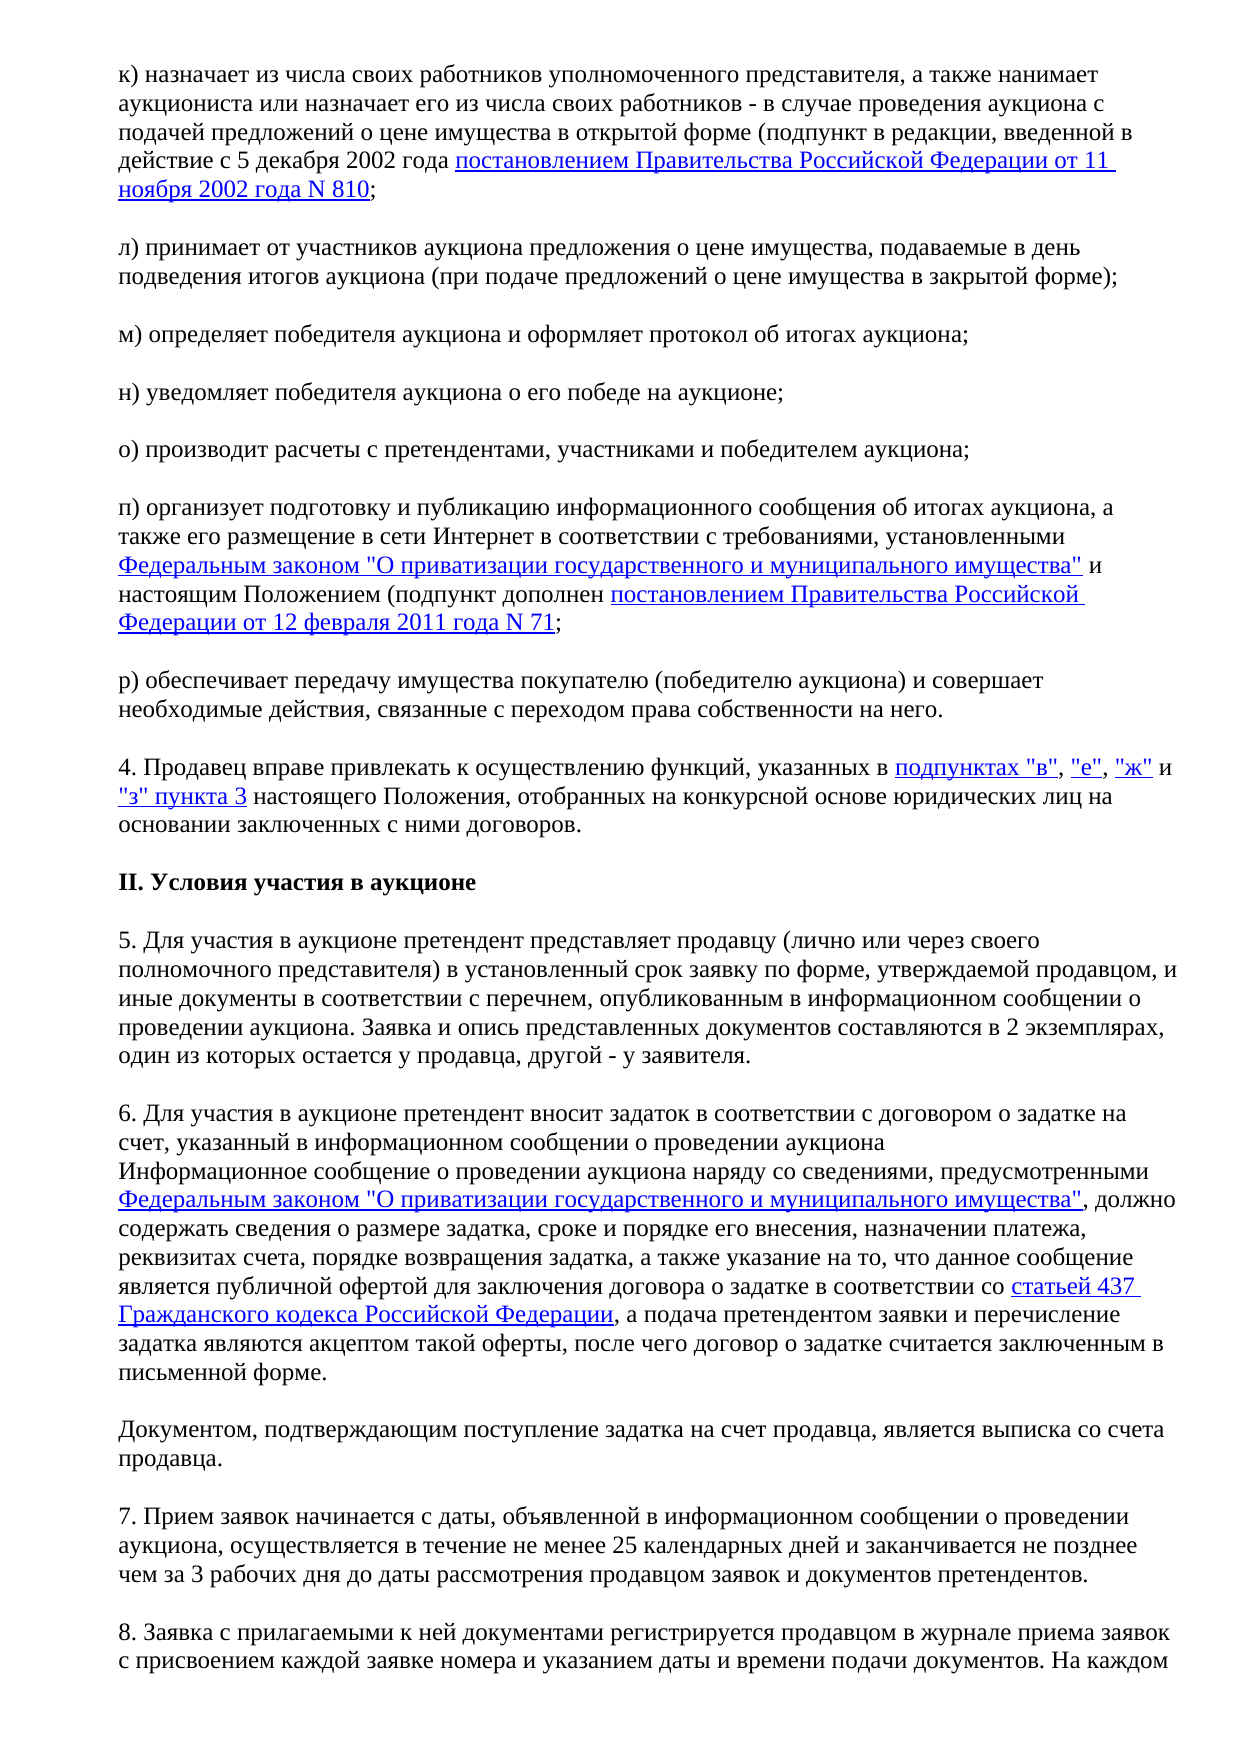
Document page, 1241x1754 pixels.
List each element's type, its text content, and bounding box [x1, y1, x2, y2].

text 5. Для участия в аукционе претендент представляет продавцу (лично или через своего полномочного представителя) в установленный срок заявку по форме, утверждаемой продавцом, и иные документы в соответствии с перечнем, опубликованным в информационном сообщении о проведении аукциона. Заявка и опись представленных документов составляются в 2 экземплярах, один из которых остается у продавца, другой - у заявителя. [118, 925, 1181, 1069]
text р) обеспечивает передачу имущества покупателю (победителю аукциона) и совершает необходимые действия, связанные с переходом права собственности на него. [118, 665, 1181, 723]
text м) определяет победителя аукциона и оформляет протокол об итогах аукциона; [118, 319, 1181, 347]
text н) уведомляет победителя аукциона о его победе на аукционе; [118, 377, 1181, 405]
text к) назначает из числа своих работников уполномоченного представителя, а также нанимает аукциониста или назначает его из числа своих работников - в случае проведения аукциона с подачей предложений о цене имущества в открытой форме (подпункт в редакции, введенной в действие с 5 декабря 2002 года постановлением Правительства Российской Федерации от 11 ноября 2002 года N 810; [118, 59, 1181, 203]
text 7. Прием заявок начинается с даты, объявленной в информационном сообщении о проведении аукциона, осуществляется в течение не менее 25 календарных дней и заканчивается не позднее чем за 3 рабочих дня до даты рассмотрения продавцом заявок и документов претендентов. [118, 1501, 1181, 1587]
text п) организует подготовку и публикацию информационного сообщения об итогах аукциона, а также его размещение в сети Интернет в соответствии с требованиями, установленными Федеральным законом "О приватизации государственного и муниципального имущества" и настоящим Положением (подпункт дополнен постановлением Правительства Российской Федерации от 12 февраля 2011 года N 71; [118, 492, 1181, 636]
text о) производит расчеты с претендентами, участниками и победителем аукциона; [118, 434, 1181, 463]
text л) принимает от участников аукциона предложения о цене имущества, подаваемые в день подведения итогов аукциона (при подаче предложений о цене имущества в закрытой форме); [118, 232, 1181, 289]
text 6. Для участия в аукционе претендент вносит задаток в соответствии с договором о задатке на счет, указанный в информационном сообщении о проведении аукциона Информационное сообщение о проведении аукциона наряду со сведениями, предусмотренными Федеральным законом "О приватизации государственного и муниципального имущества", должно содержать сведения о размере задатка, сроке и порядке его внесения, назначении платежа, реквизитах счета, порядке возвращения задатка, а также указание на то, что данное сообщение является публичной офертой для заключения договора о задатке в соответствии со статьей 437 Гражданского кодекса Российской Федерации, а подача претендентом заявки и перечисление задатка являются акцептом такой оферты, после чего договор о задатке считается заключенным в письменной форме. Документом, подтверждающим поступление задатка на счет продавца, является выписка со счета продавца. [118, 1098, 1181, 1472]
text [118, 1617, 1181, 1674]
text II. Условия участия в аукционе [118, 867, 1181, 896]
text 4. Продавец вправе привлекать к осуществлению функций, указанных в подпунктах "в", "е", "ж" и "з" пункта 3 настоящего Положения, отобранных на конкурсной основе юридических лиц на основании заключенных с ними договоров. [118, 752, 1181, 838]
